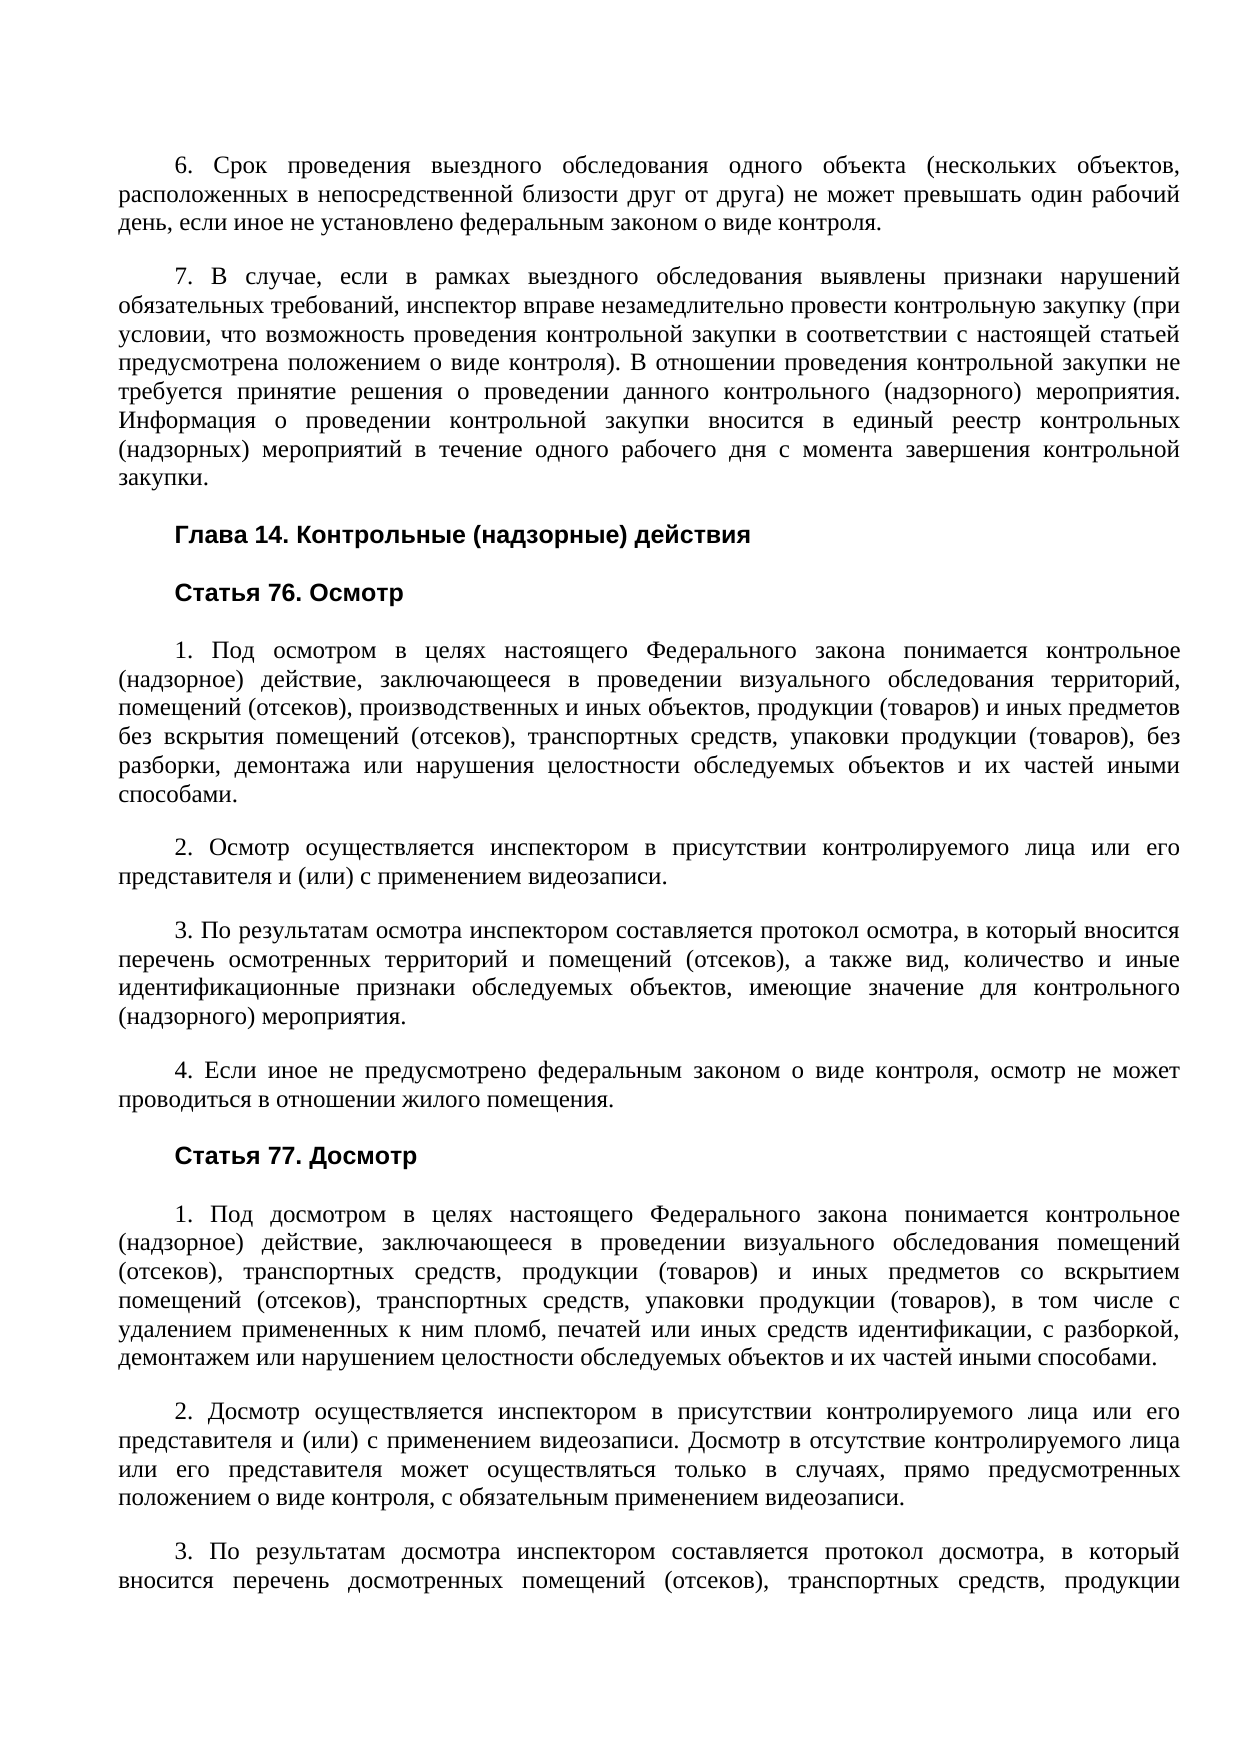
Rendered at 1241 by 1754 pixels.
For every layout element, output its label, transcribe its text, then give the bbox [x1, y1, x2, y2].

text 3. По результатам осмотра инспектором составляется протокол осмотра, в который вносится перечень осмотренных территорий и помещений (отсеков), а также вид, количество и иные идентификационные признаки обследуемых объектов, имеющие значение для контрольного (надзорного) мероприятия. [118, 915, 1181, 1030]
text 1. Под досмотром в целях настоящего Федерального закона понимается контрольное (надзорное) действие, заключающееся в проведении визуального обследования помещений (отсеков), транспортных средств, продукции (товаров) и иных предметов со вскрытием помещений (отсеков), транспортных средств, упаковки продукции (товаров), в том числе с удалением примененных к ним пломб, печатей или иных средств идентификации, с разборкой, демонтажем или нарушением целостности обследуемых объектов и их частей иными способами. [118, 1199, 1181, 1371]
title Статья 76. Осмотр [118, 577, 1181, 606]
text 2. Досмотр осуществляется инспектором в присутствии контролируемого лица или его представителя и (или) с применением видеозаписи. Досмотр в отсутствие контролируемого лица или его представителя может осуществляться только в случаях, прямо предусмотренных положением о виде контроля, с обязательным применением видеозаписи. [118, 1396, 1181, 1511]
text 4. Если иное не предусмотрено федеральным законом о виде контроля, осмотр не может проводиться в отношении жилого помещения. [118, 1055, 1181, 1112]
text 2. Осмотр осуществляется инспектором в присутствии контролируемого лица или его представителя и (или) с применением видеозаписи. [118, 832, 1181, 890]
text 7. В случае, если в рамках выездного обследования выявлены признаки нарушений обязательных требований, инспектор вправе незамедлительно провести контрольную закупку (при условии, что возможность проведения контрольной закупки в соответствии с настоящей статьей предусмотрена положением о виде контроля). В отношении проведения контрольной закупки не требуется принятие решения о проведении данного контрольного (надзорного) мероприятия. Информация о проведении контрольной закупки вносится в единый реестр контрольных (надзорных) мероприятий в течение одного рабочего дня с момента завершения контрольной закупки. [118, 261, 1181, 491]
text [118, 1536, 1181, 1594]
title Глава 14. Контрольные (надзорные) действия [118, 520, 1181, 549]
text 1. Под осмотром в целях настоящего Федерального закона понимается контрольное (надзорное) действие, заключающееся в проведении визуального обследования территорий, помещений (отсеков), производственных и иных объектов, продукции (товаров) и иных предметов без вскрытия помещений (отсеков), транспортных средств, упаковки продукции (товаров), без разборки, демонтажа или нарушения целостности обследуемых объектов и их частей иными способами. [118, 635, 1181, 807]
title Статья 77. Досмотр [118, 1141, 1181, 1170]
text 6. Срок проведения выездного обследования одного объекта (нескольких объектов, расположенных в непосредственной близости друг от друга) не может превышать один рабочий день, если иное не установлено федеральным законом о виде контроля. [118, 150, 1181, 236]
